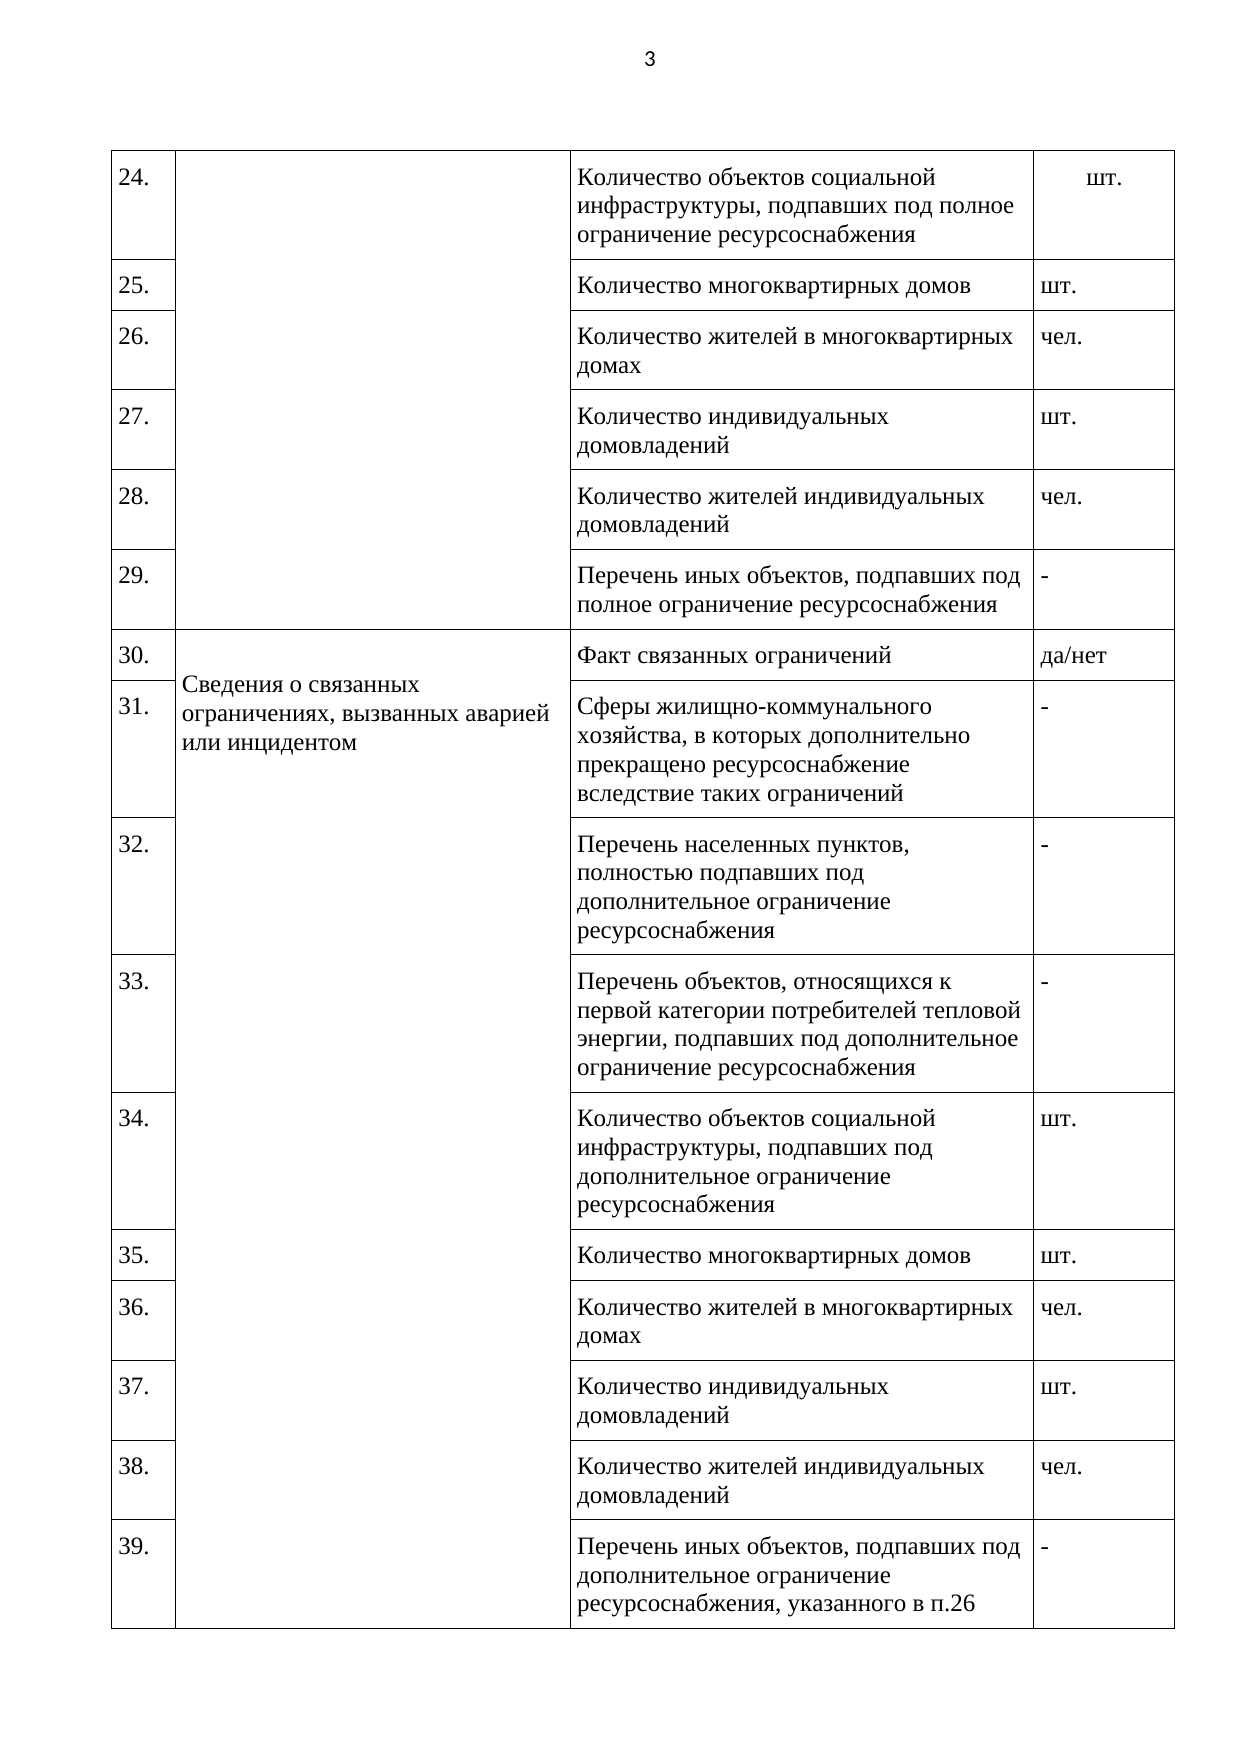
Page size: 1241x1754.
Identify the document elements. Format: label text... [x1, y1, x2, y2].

table_cell [112, 1441, 175, 1519]
table_cell Перечень иных объектов, подпавших под дополнительное ограничение ресурсоснабжения, указанного в п.26 [571, 1520, 1033, 1628]
table_cell Перечень объектов, относящихся к первой категории потребителей тепловой энергии, подпавших под дополнительное ограничение ресурсоснабжения [571, 955, 1033, 1092]
table_cell шт. [1034, 260, 1174, 309]
table_cell Количество жителей индивидуальных домовладений [571, 470, 1033, 549]
table_cell чел. [1034, 1281, 1174, 1360]
table_cell [112, 1361, 175, 1439]
table_cell [112, 630, 175, 680]
table_cell Количество объектов социальной инфраструктуры, подпавших под дополнительное ограничение ресурсоснабжения [571, 1093, 1033, 1229]
table_cell [112, 390, 175, 469]
table_cell [112, 260, 175, 309]
table_cell Количество жителей индивидуальных домовладений [571, 1441, 1033, 1519]
table_cell Количество многоквартирных домов [571, 260, 1033, 309]
table_cell [112, 1230, 175, 1280]
table_cell шт. [1034, 1361, 1174, 1439]
table_cell [112, 470, 175, 549]
table_cell - [1034, 818, 1174, 954]
table_cell - [1034, 955, 1174, 1092]
table_cell - [1034, 550, 1174, 629]
table_cell Количество объектов социальной инфраструктуры, подпавших под полное ограничение ресурсоснабжения [571, 151, 1033, 258]
table_cell [112, 550, 175, 629]
table_cell Количество многоквартирных домов [571, 1230, 1033, 1280]
table_cell Количество индивидуальных домовладений [571, 390, 1033, 469]
table_cell шт. [1034, 390, 1174, 469]
table_cell - [1034, 1520, 1174, 1628]
table_cell Перечень иных объектов, подпавших под полное ограничение ресурсоснабжения [571, 550, 1033, 629]
table_cell Сведения о связанных ограничениях, вызванных аварией или инцидентом [176, 630, 570, 1628]
table_cell чел. [1034, 470, 1174, 549]
table_cell [112, 311, 175, 389]
table_cell шт. [1034, 1093, 1174, 1229]
table_cell да/нет [1034, 630, 1174, 680]
table_cell Сферы жилищно-коммунального хозяйства, в которых дополнительно прекращено ресурсоснабжение вследствие таких ограничений [571, 681, 1033, 817]
table_cell Факт связанных ограничений [571, 630, 1033, 680]
table_cell [112, 1520, 175, 1628]
table_cell - [1034, 681, 1174, 817]
table_cell Перечень населенных пунктов, полностью подпавших под дополнительное ограничение ресурсоснабжения [571, 818, 1033, 954]
table_cell [112, 1093, 175, 1229]
table_cell [112, 1281, 175, 1360]
table_cell шт. [1034, 1230, 1174, 1280]
table_cell [112, 955, 175, 1092]
table_cell Количество индивидуальных домовладений [571, 1361, 1033, 1439]
table_cell Количество жителей в многоквартирных домах [571, 1281, 1033, 1360]
table_cell шт. [1034, 151, 1174, 258]
table_cell чел. [1034, 311, 1174, 389]
table_cell [112, 681, 175, 817]
table_cell чел. [1034, 1441, 1174, 1519]
table_cell [112, 818, 175, 954]
table_cell Количество жителей в многоквартирных домах [571, 311, 1033, 389]
table_cell [112, 151, 175, 258]
